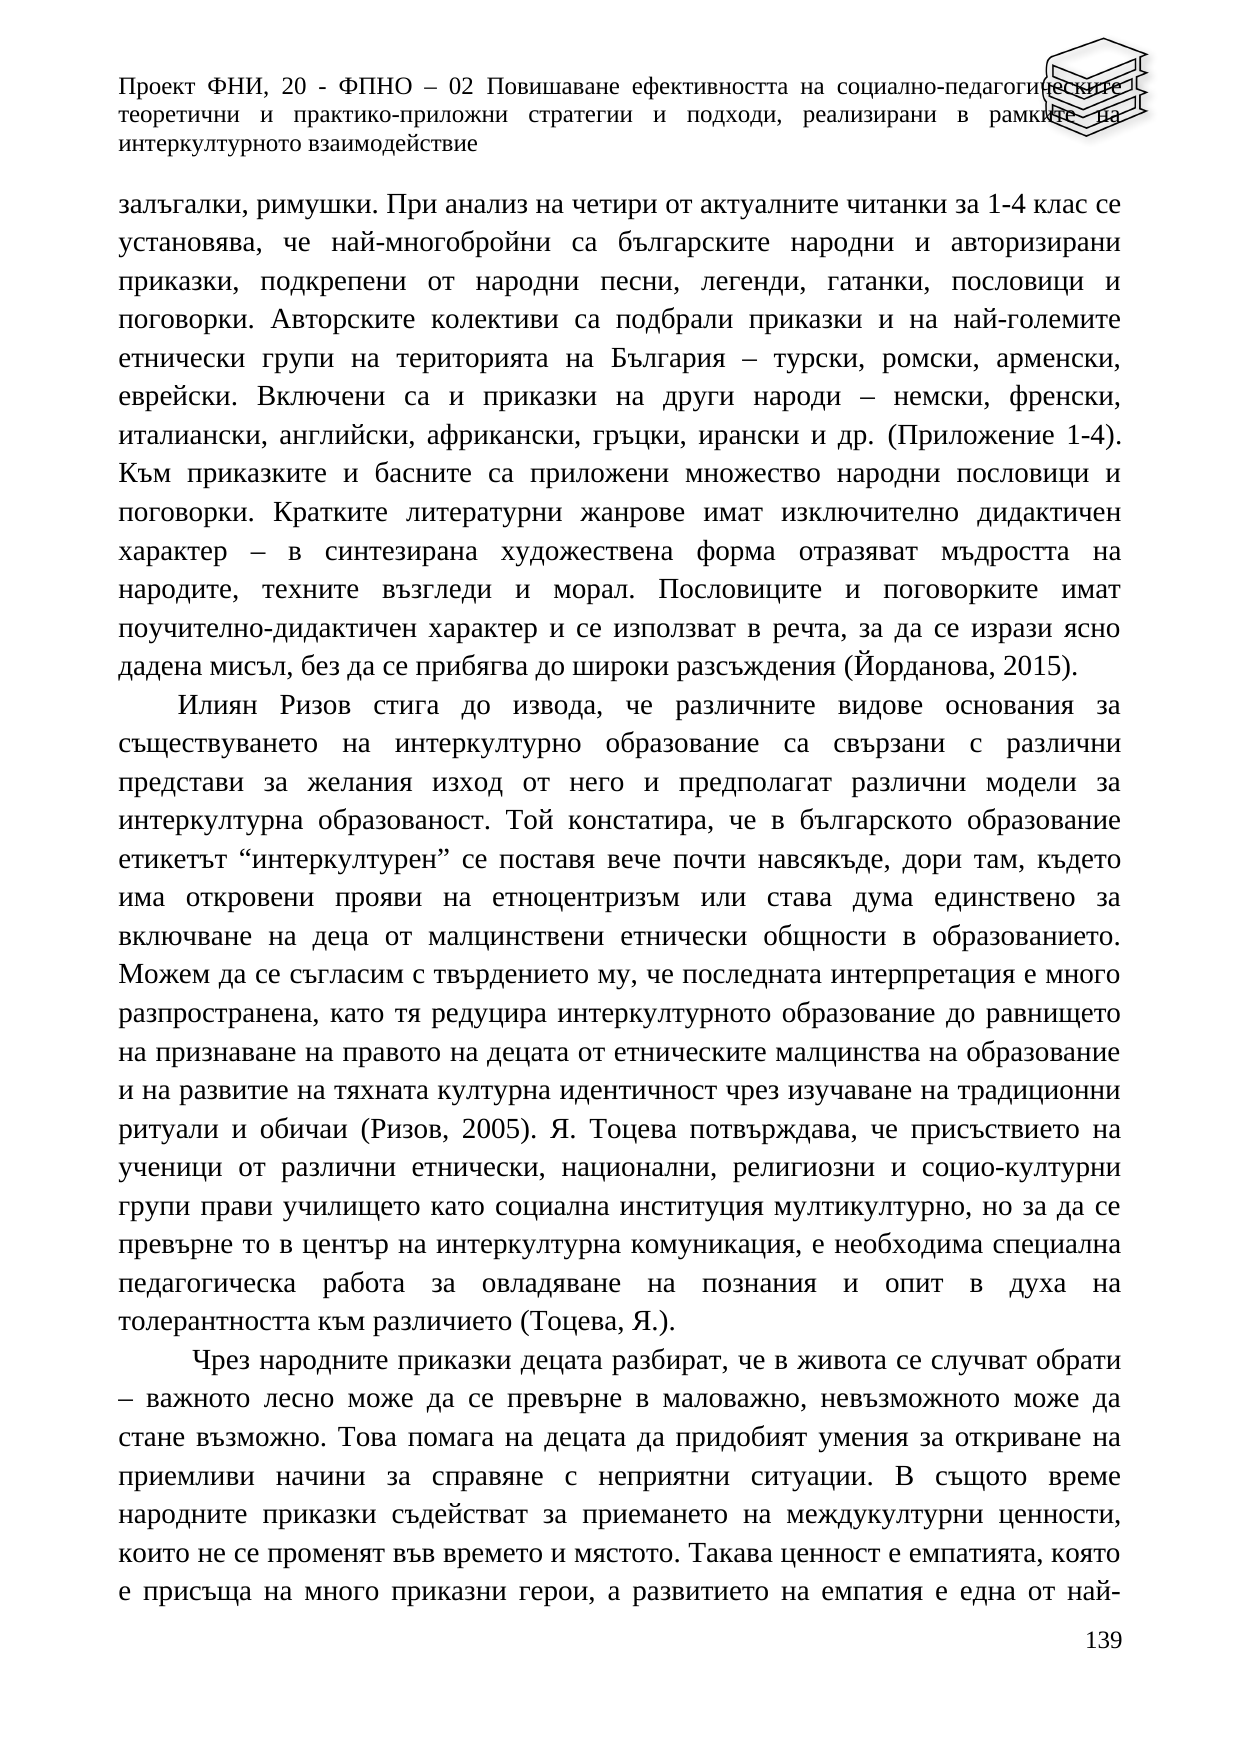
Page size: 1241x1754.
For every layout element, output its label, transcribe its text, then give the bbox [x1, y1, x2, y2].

picture [1036, 28, 1153, 146]
text Илиян Ризов стига до извода, че различните видове основания за съществуването на интеркултурно образование са свързани с различни представи за желания изход от него и предполагат различни модели за интеркултурна образованост. Той констатира, че в българското образование етикетът “интеркултурен” се поставя вече почти навсякъде, дори там, където има откровени прояви на етноцентризъм или става дума единствено за включване на деца от малцинствени етнически общности в образованието. Можем да се съгласим с твърдението му, че последната интерпретация е много разпространена, като тя редуцира интеркултурното образование до равнището на признаване на правото на децата от етническите малцинства на образование и на развитие на тяхната културна идентичност чрез изучаване на традиционни ритуали и обичаи (Ризов, 2005). Я. Тоцева потвърждава, че присъствието на ученици от различни етнически, национални, религиозни и социо-културни групи прави училището като социална институция мултикултурно, но за да се превърне то в център на интеркултурна комуникация, е необходима специална педагогическа работа за овладяване на познания и опит в духа на толерантността към различието (Тоцева, Я.). [118, 687, 1122, 1337]
